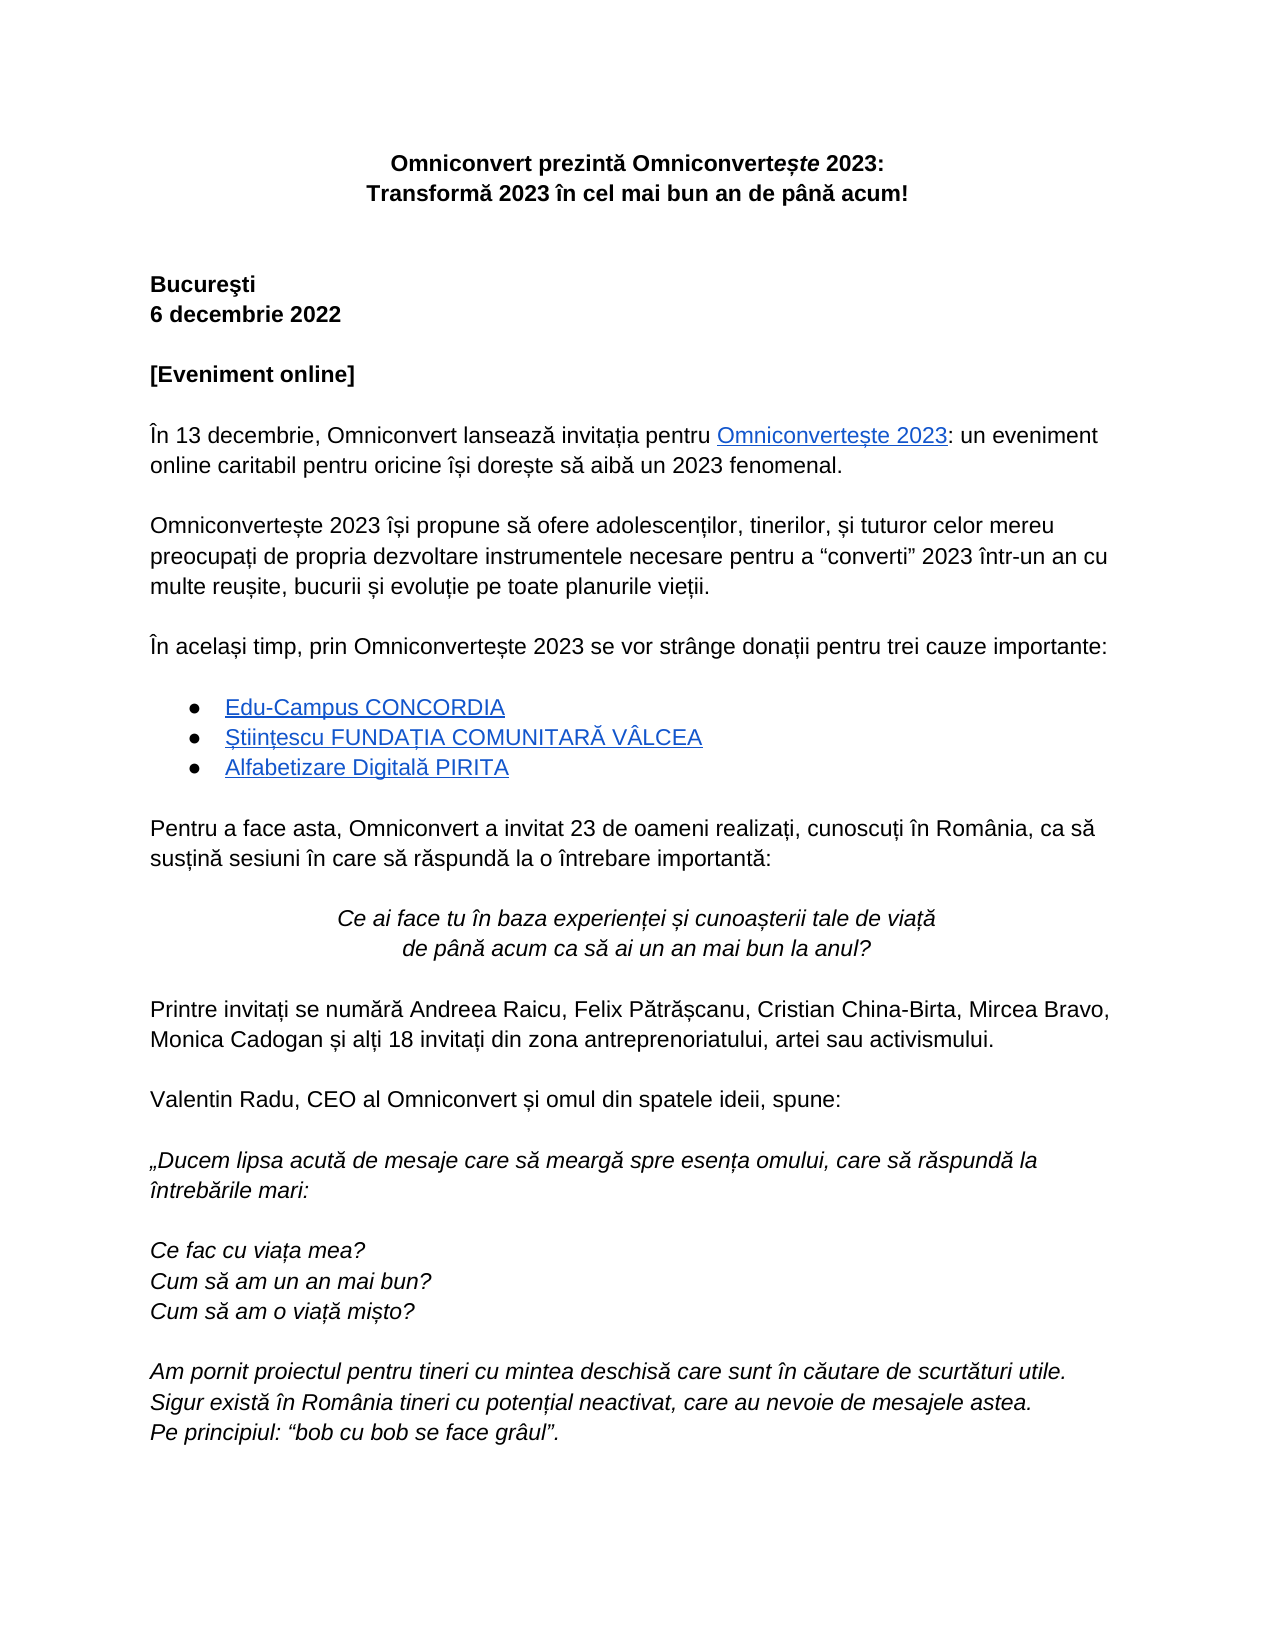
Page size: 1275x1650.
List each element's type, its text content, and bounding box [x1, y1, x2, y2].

text Transformă 2023 în cel mai bun an de până acum! [150, 180, 1125, 207]
text Pe principiul: “bob cu bob se face grâul”. [150, 1419, 1125, 1445]
text Valentin Radu, CEO al Omniconvert și omul din spatele ideii, spune: [150, 1086, 1125, 1113]
list Edu-Campus CONCORDIA [187, 694, 1125, 720]
text În 13 decembrie, Omniconvert lansează invitația pentru Omniconvertește 2023: un eveniment online caritabil pentru oricine își dorește să aibă un 2023 fenomenal. [150, 422, 1125, 478]
text [Eveniment online] [150, 361, 1125, 388]
list Alfabetizare Digitală PIRITA [187, 754, 1125, 781]
text de până acum ca să ai un an mai bun la anul? [150, 935, 1125, 962]
text Printre invitați se numără Andreea Raicu, Felix Pătrășcanu, Cristian China-Birta, Mircea Bravo, Monica Cadogan și alți 18 invitați din zona antreprenoriatului, artei sau activismului. [150, 996, 1125, 1052]
text Ce ai face tu în baza experienței și cunoașterii tale de viață [150, 905, 1125, 932]
text „Ducem lipsa acută de mesaje care să meargă spre esența omului, care să răspundă la întrebările mari: [150, 1147, 1125, 1203]
text 6 decembrie 2022 [150, 301, 1125, 327]
text În același timp, prin Omniconvertește 2023 se vor strânge donații pentru trei cauze importante: [150, 633, 1125, 660]
text Cum să am un an mai bun? [150, 1268, 1125, 1294]
list Științescu FUNDAȚIA COMUNITARĂ VÂLCEA [187, 724, 1125, 750]
text Sigur există în România tineri cu potențial neactivat, care au nevoie de mesajele astea. [150, 1388, 1125, 1415]
text Omniconvert prezintă Omniconvertește 2023: [150, 150, 1125, 176]
text Cum să am o viață mișto? [150, 1298, 1125, 1324]
text Am pornit proiectul pentru tineri cu mintea deschisă care sunt în căutare de scurtături utile. [150, 1358, 1125, 1385]
text Omniconvertește 2023 își propune să ofere adolescenților, tinerilor, și tuturor celor mereu preocupați de propria dezvoltare instrumentele necesare pentru a “converti” 2023 într-un an cu multe reușite, bucurii și evoluție pe toate planurile vieții. [150, 512, 1125, 599]
text Pentru a face asta, Omniconvert a invitat 23 de oameni realizați, cunoscuți în România, ca să susțină sesiuni în care să răspundă la o întrebare importantă: [150, 814, 1125, 871]
text Ce fac cu viața mea? [150, 1237, 1125, 1264]
text Bucureşti [150, 271, 1125, 297]
